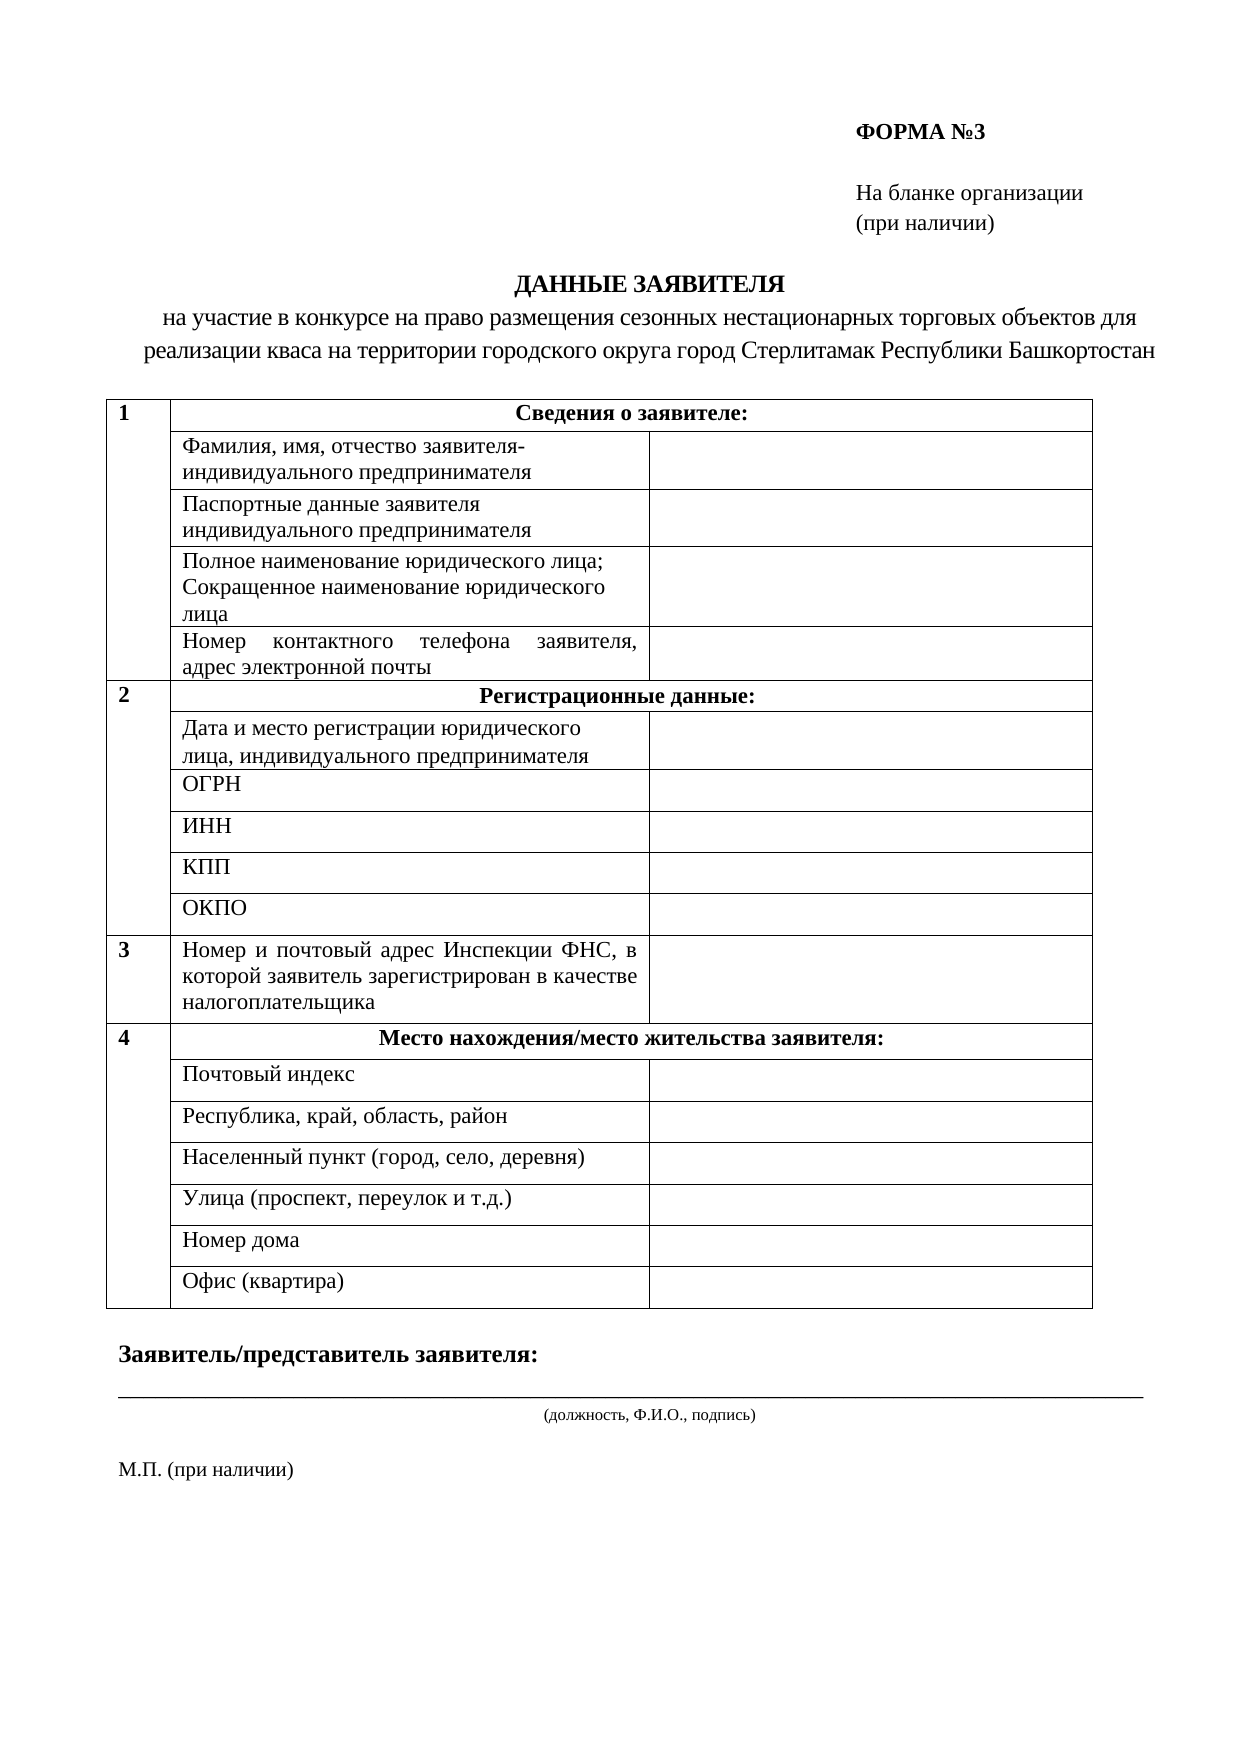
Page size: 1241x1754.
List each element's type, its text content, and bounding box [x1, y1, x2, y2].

table_header 1 [107, 400, 170, 680]
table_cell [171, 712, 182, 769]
table_cell 3 [107, 936, 170, 1023]
text __________________________________________________________________________________ [118, 1372, 1181, 1401]
table_cell [650, 770, 1092, 811]
table_header Сведения о заявителе: [171, 400, 1092, 431]
table_cell Номер контактного телефона заявителя, адрес электронной почты [171, 627, 649, 680]
table_cell [650, 1060, 1092, 1101]
table_cell [650, 1226, 1092, 1266]
table_cell [650, 1185, 1092, 1225]
text (должность, Ф.И.О., подпись) [118, 1405, 1181, 1424]
table_cell [650, 712, 1092, 769]
text на участие в конкурсе на право размещения сезонных нестационарных торговых объектов для реализации кваса на территории городского округа город Стерлитамак Республики Башкортостан [118, 302, 1181, 364]
table_cell ОГРН [171, 770, 649, 811]
text ФОРМА №3 [782, 118, 1181, 144]
table_cell КПП [171, 853, 649, 893]
text (при наличии) [812, 209, 1181, 235]
text На бланке организации [812, 178, 1181, 205]
table_cell Место нахождения/место жительства заявителя: [171, 1024, 1092, 1059]
table_cell ОКПО [171, 894, 649, 935]
table_cell [650, 490, 1092, 546]
table_cell Фамилия, имя, отчество заявителя-индивидуального предпринимателя [171, 432, 649, 488]
table_cell 4 [107, 1024, 170, 1307]
table_cell Офис (квартира) [171, 1267, 649, 1307]
table_cell ИНН [171, 812, 649, 852]
table_cell Регистрационные данные: [171, 681, 1092, 711]
table_cell Номер и почтовый адрес Инспекции ФНС, в которой заявитель зарегистрирован в качестве налогоплательщика [171, 936, 649, 1023]
table_cell Почтовый индекс [171, 1060, 649, 1101]
table_cell Паспортные данные заявителя индивидуального предпринимателя [171, 490, 649, 546]
table_cell Населенный пункт (город, село, деревня) [171, 1143, 649, 1183]
text М.П. (при наличии) [118, 1457, 1181, 1481]
table_cell Улица (проспект, переулок и т.д.) [171, 1185, 649, 1225]
table_cell [650, 432, 1092, 488]
table_cell [650, 853, 1092, 893]
text ДАННЫЕ ЗАЯВИТЕЛЯ [118, 269, 1181, 298]
table_cell [650, 1143, 1092, 1183]
table_cell [650, 627, 1092, 680]
table_cell Республика, край, область, район [171, 1102, 649, 1142]
table_cell [650, 1267, 1092, 1307]
table_cell Полное наименование юридического лица; Сокращенное наименование юридического лица [171, 547, 649, 626]
table_cell [650, 1102, 1092, 1142]
table_cell [650, 894, 1092, 935]
table_cell [650, 547, 1092, 626]
text Заявитель/представитель заявителя: [118, 1339, 1181, 1367]
table_cell [650, 936, 1092, 1023]
table_cell [650, 812, 1092, 852]
table_cell 2 [107, 681, 170, 935]
table_cell Номер дома [171, 1226, 649, 1266]
